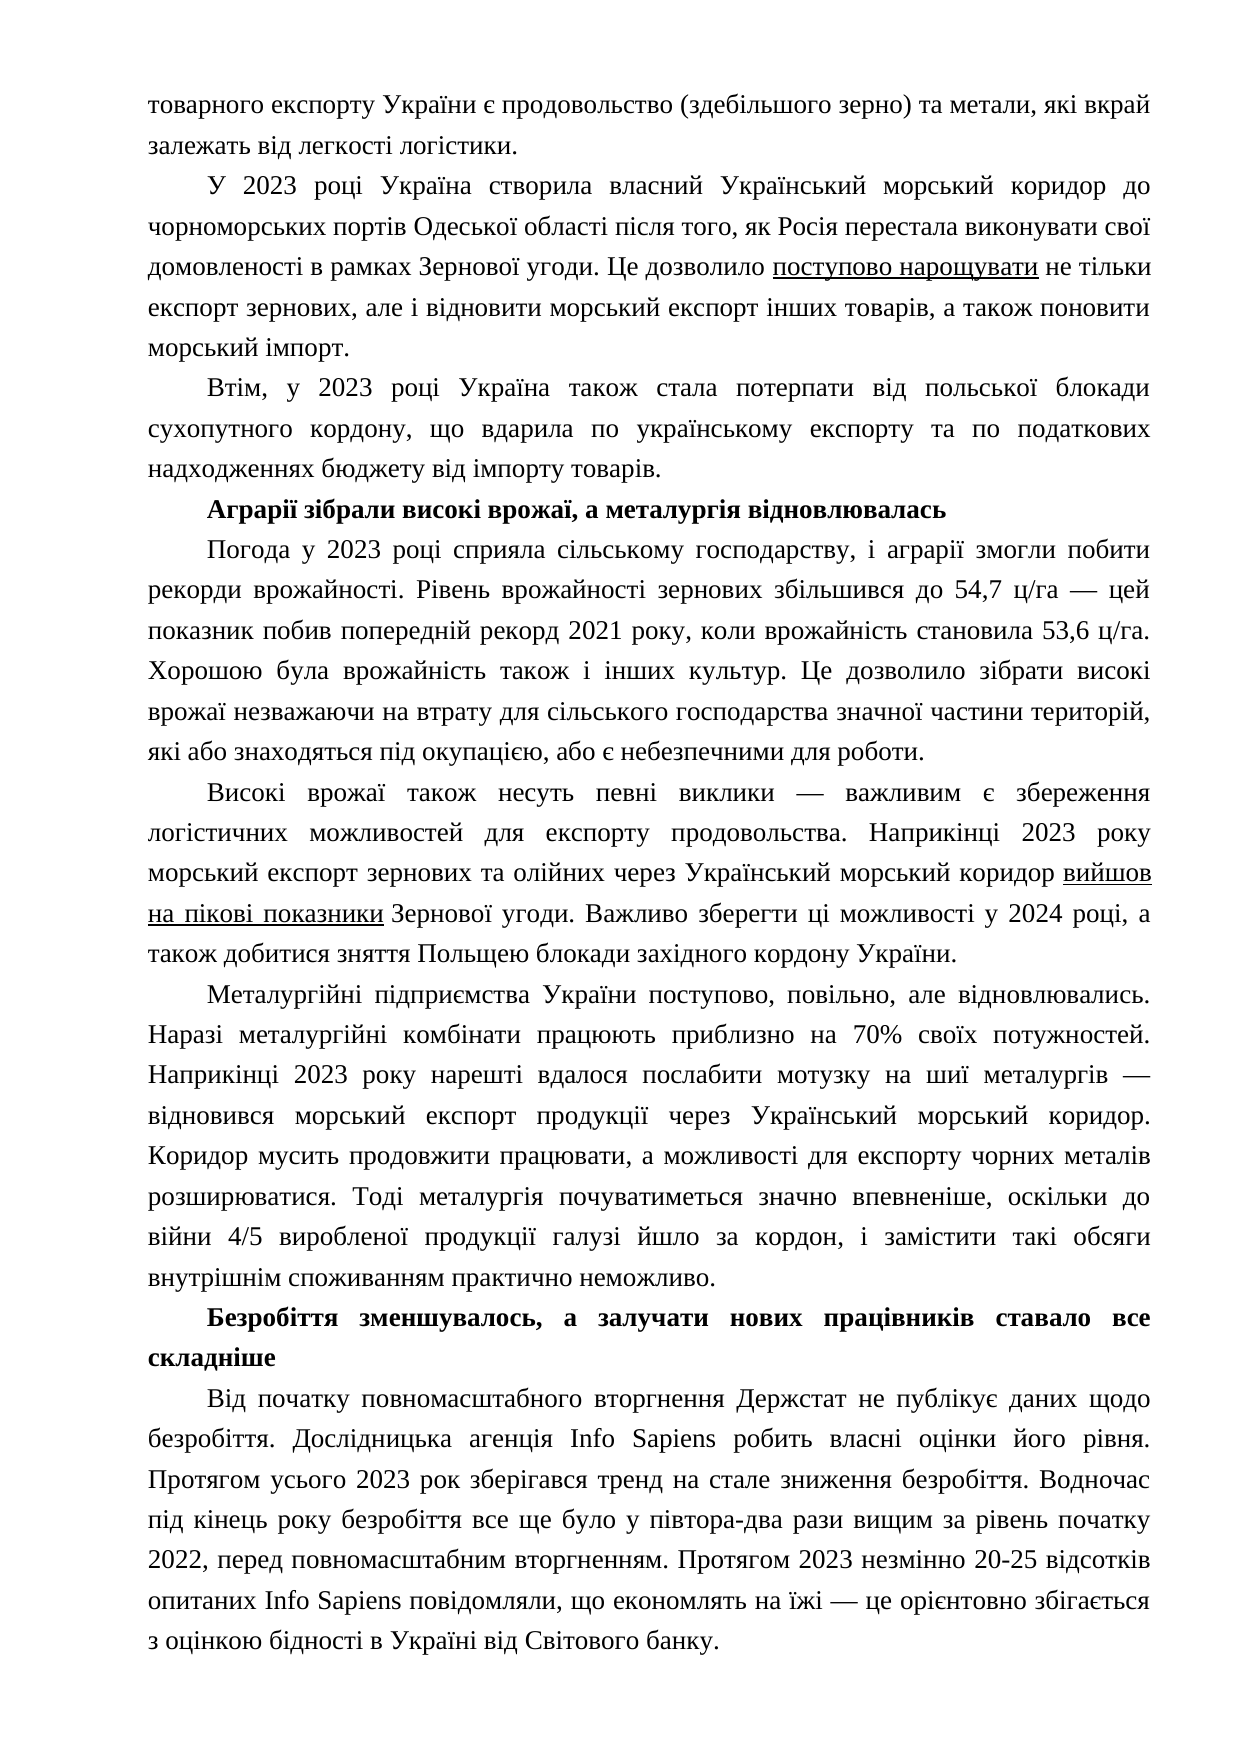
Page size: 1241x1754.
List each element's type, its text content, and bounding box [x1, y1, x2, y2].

text Від початку повномасштабного вторгнення Держстат не публікує даних щодо безробіття. Дослідницька агенція Info Sapiens робить власні оцінки його рівня. Протягом усього 2023 рок зберігався тренд на стале зниження безробіття. Водночас під кінець року безробіття все ще було у півтора-два рази вищим за рівень початку 2022, перед повномасштабним вторгненням. Протягом 2023 незмінно 20-25 відсотків опитаних Info Sapiens повідомляли, що економлять на їжі — це орієнтовно збігається з оцінкою бідності в Україні від Світового банку. [148, 1382, 1152, 1656]
text Високі врожаї також несуть певні виклики — важливим є збереження логістичних можливостей для експорту продовольства. Наприкінці 2023 року морський експорт зернових та олійних через Український морський коридор вийшов на пікові показники Зернової угоди. Важливо зберегти ці можливості у 2024 році, а також добитися зняття Польщею блокади західного кордону України. [148, 776, 1152, 968]
text У 2023 році Україна створила власний Український морський коридор до чорноморських портів Одеської області після того, як Росія перестала виконувати свої домовленості в рамках Зернової угоди. Це дозволило поступово нарощувати не тільки експорт зернових, але і відновити морський експорт інших товарів, а також поновити морський імпорт. [148, 169, 1152, 362]
text Металургійні підприємства України поступово, повільно, але відновлювались. Наразі металургійні комбінати працюють приблизно на 70% своїх потужностей. Наприкінці 2023 року нарешті вдалося послабити мотузку на шиї металургів — відновився морський експорт продукції через Український морський коридор. Коридор мусить продовжити працювати, а можливості для експорту чорних металів розширюватися. Тоді металургія почуватиметься значно впевненіше, оскільки до війни 4/5 виробленої продукції галузі йшло за кордон, і замістити такі обсяги внутрішнім споживанням практично неможливо. [148, 978, 1152, 1292]
text Втім, у 2023 році Україна також стала потерпати від польської блокади сухопутного кордону, що вдарила по українському експорту та по податкових надходженнях бюджету від імпорту товарів. [148, 371, 1152, 483]
text Погода у 2023 році сприяла сільському господарству, і аграрії змогли побити рекорди врожайності. Рівень врожайності зернових збільшився до 54,7 ц/га — цей показник побив попередній рекорд 2021 року, коли врожайність становила 53,6 ц/га. Хорошою була врожайність також і інших культур. Це дозволило зібрати високі врожаї незважаючи на втрату для сільського господарства значної частини територій, які або знаходяться під окупацією, або є небезпечними для роботи. [148, 533, 1152, 766]
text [148, 88, 1152, 160]
subtitle Безробіття зменшувалось, а залучати нових працівників ставало все складніше [148, 1301, 1152, 1373]
subtitle Аграрії зібрали високі врожаї, а металургія відновлювалась [148, 493, 1152, 524]
